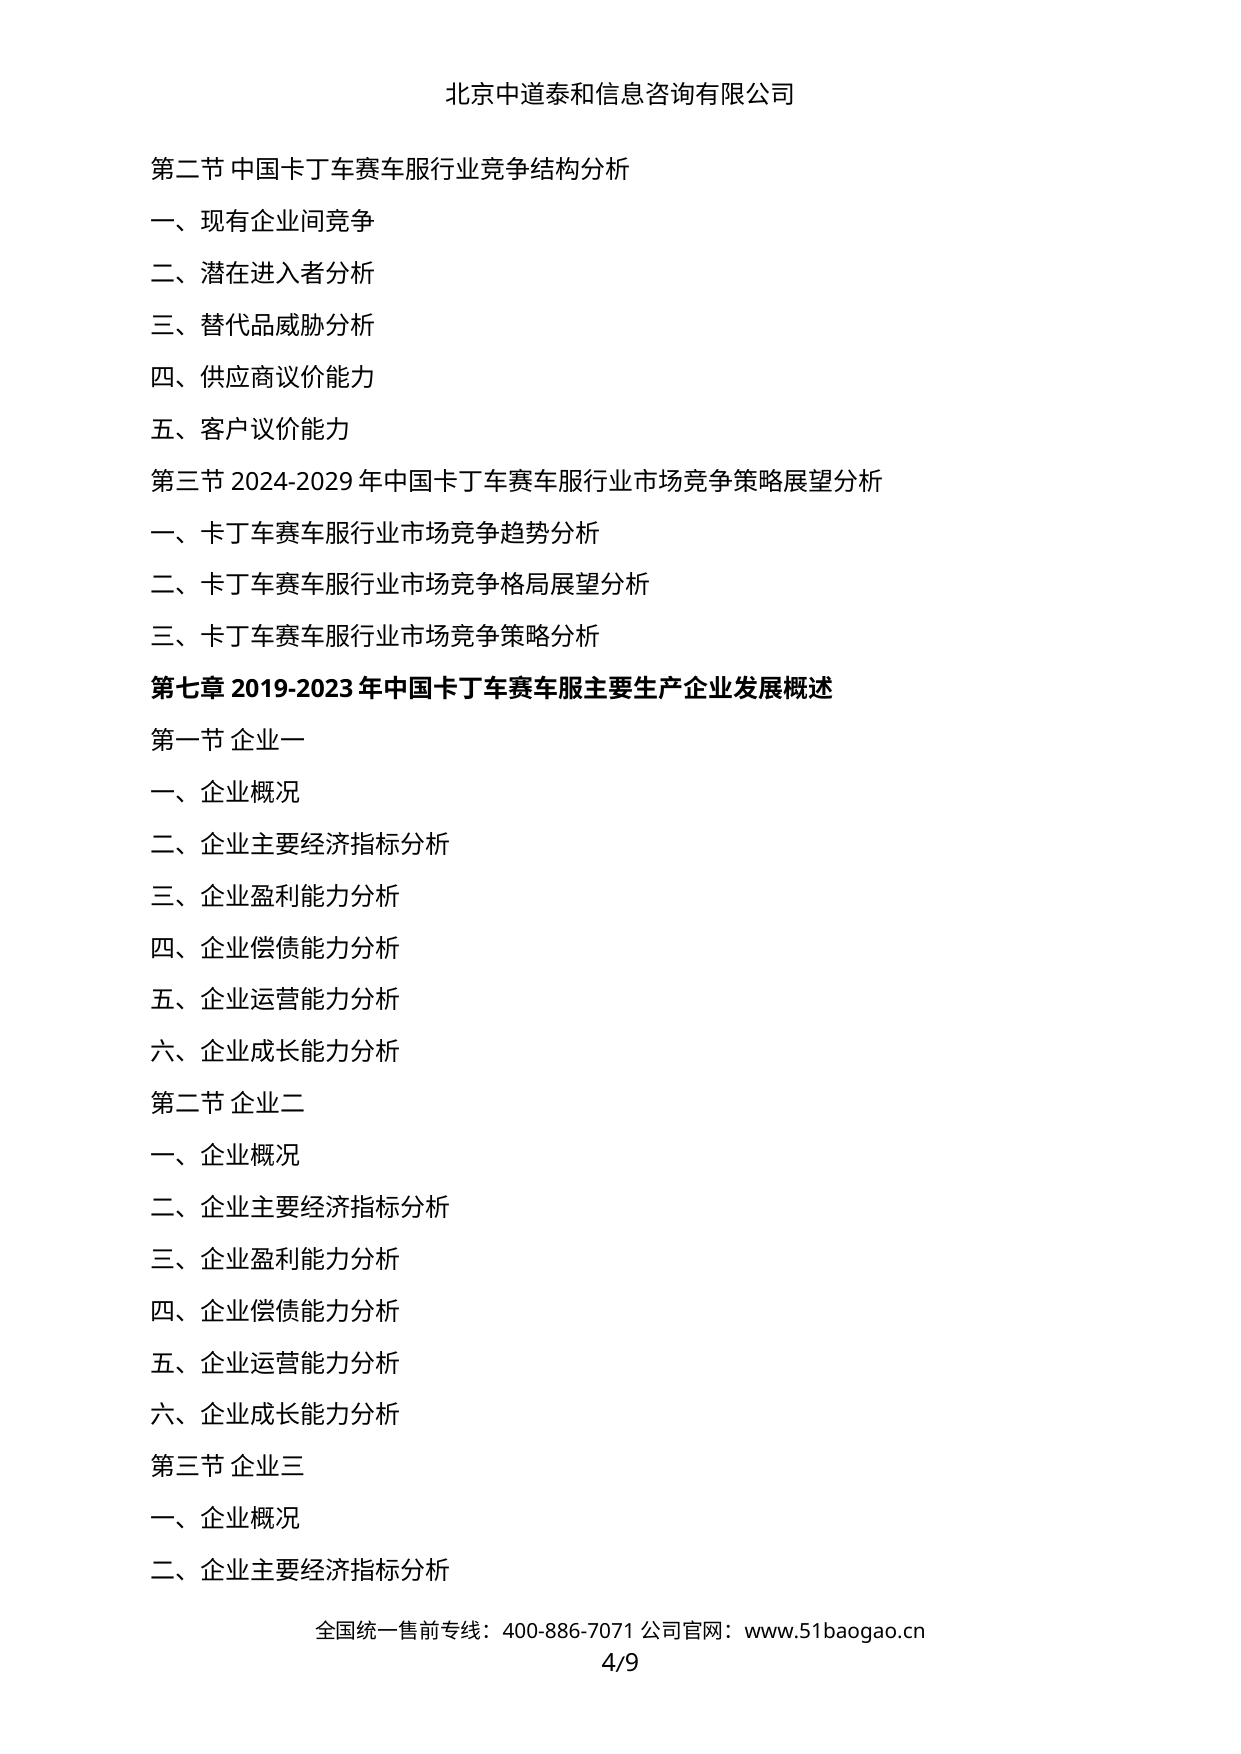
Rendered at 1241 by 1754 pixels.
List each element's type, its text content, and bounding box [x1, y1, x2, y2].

text 五、客户议价能力 [150, 409, 1090, 446]
text 一、卡丁车赛车服行业市场竞争趋势分析 [150, 513, 1090, 549]
text 三、卡丁车赛车服行业市场竞争策略分析 [150, 617, 1090, 653]
text 第三节 企业三 [150, 1447, 1090, 1483]
text 第三节 2024-2029年中国卡丁车赛车服行业市场竞争策略展望分析 [150, 461, 1090, 497]
text 一、企业概况 [150, 1136, 1090, 1172]
text 二、企业主要经济指标分析 [150, 824, 1090, 861]
text 一、企业概况 [150, 1499, 1090, 1535]
text 六、企业成长能力分析 [150, 1032, 1090, 1068]
text 二、企业主要经济指标分析 [150, 1187, 1090, 1224]
text 六、企业成长能力分析 [150, 1395, 1090, 1431]
text 五、企业运营能力分析 [150, 1343, 1090, 1379]
text 第一节 企业一 [150, 721, 1090, 757]
text 五、企业运营能力分析 [150, 980, 1090, 1016]
text 二、企业主要经济指标分析 [150, 1551, 1090, 1587]
text 二、潜在进入者分析 [150, 254, 1090, 290]
text 四、企业偿债能力分析 [150, 1291, 1090, 1327]
text 四、企业偿债能力分析 [150, 928, 1090, 964]
text 一、企业概况 [150, 772, 1090, 809]
text 一、现有企业间竞争 [150, 202, 1090, 238]
text 三、企业盈利能力分析 [150, 876, 1090, 912]
text 三、企业盈利能力分析 [150, 1239, 1090, 1276]
text 三、替代品威胁分析 [150, 306, 1090, 342]
text 二、卡丁车赛车服行业市场竞争格局展望分析 [150, 565, 1090, 601]
text 四、供应商议价能力 [150, 357, 1090, 394]
text 第二节 企业二 [150, 1084, 1090, 1120]
text 第二节 中国卡丁车赛车服行业竞争结构分析 [150, 150, 1090, 186]
text 第七章 2019-2023年中国卡丁车赛车服主要生产企业发展概述 [150, 669, 1090, 705]
